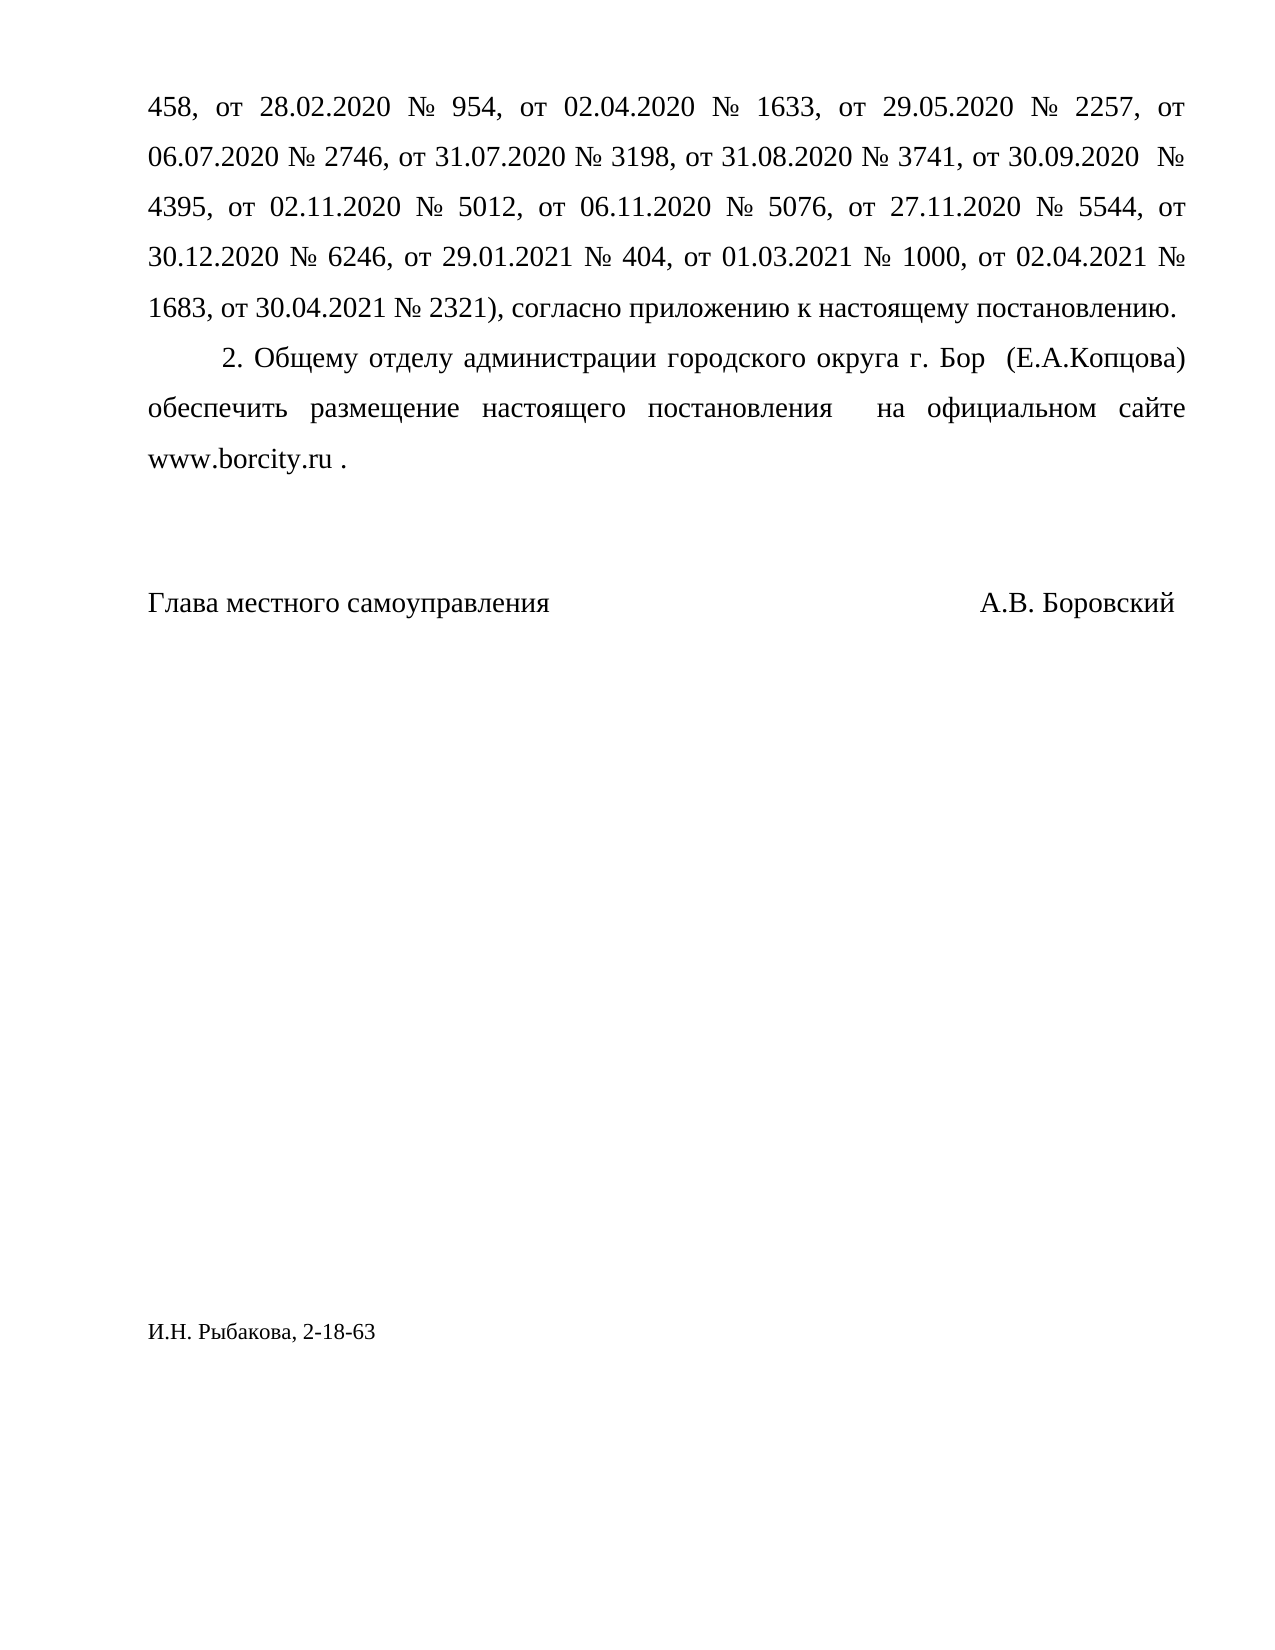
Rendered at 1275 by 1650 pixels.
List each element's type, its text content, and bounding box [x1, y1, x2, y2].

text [148, 89, 1186, 323]
text 2. Общему отделу администрации городского округа г. Бор (Е.А.Копцова) обеспечить размещение настоящего постановления на официальном сайте www.borcity.ru . [148, 340, 1186, 474]
table_header И.Н. Рыбакова, 2-18-63 [136, 1289, 399, 1373]
text Глава местного самоуправления А.В. Боровский [148, 585, 1186, 618]
